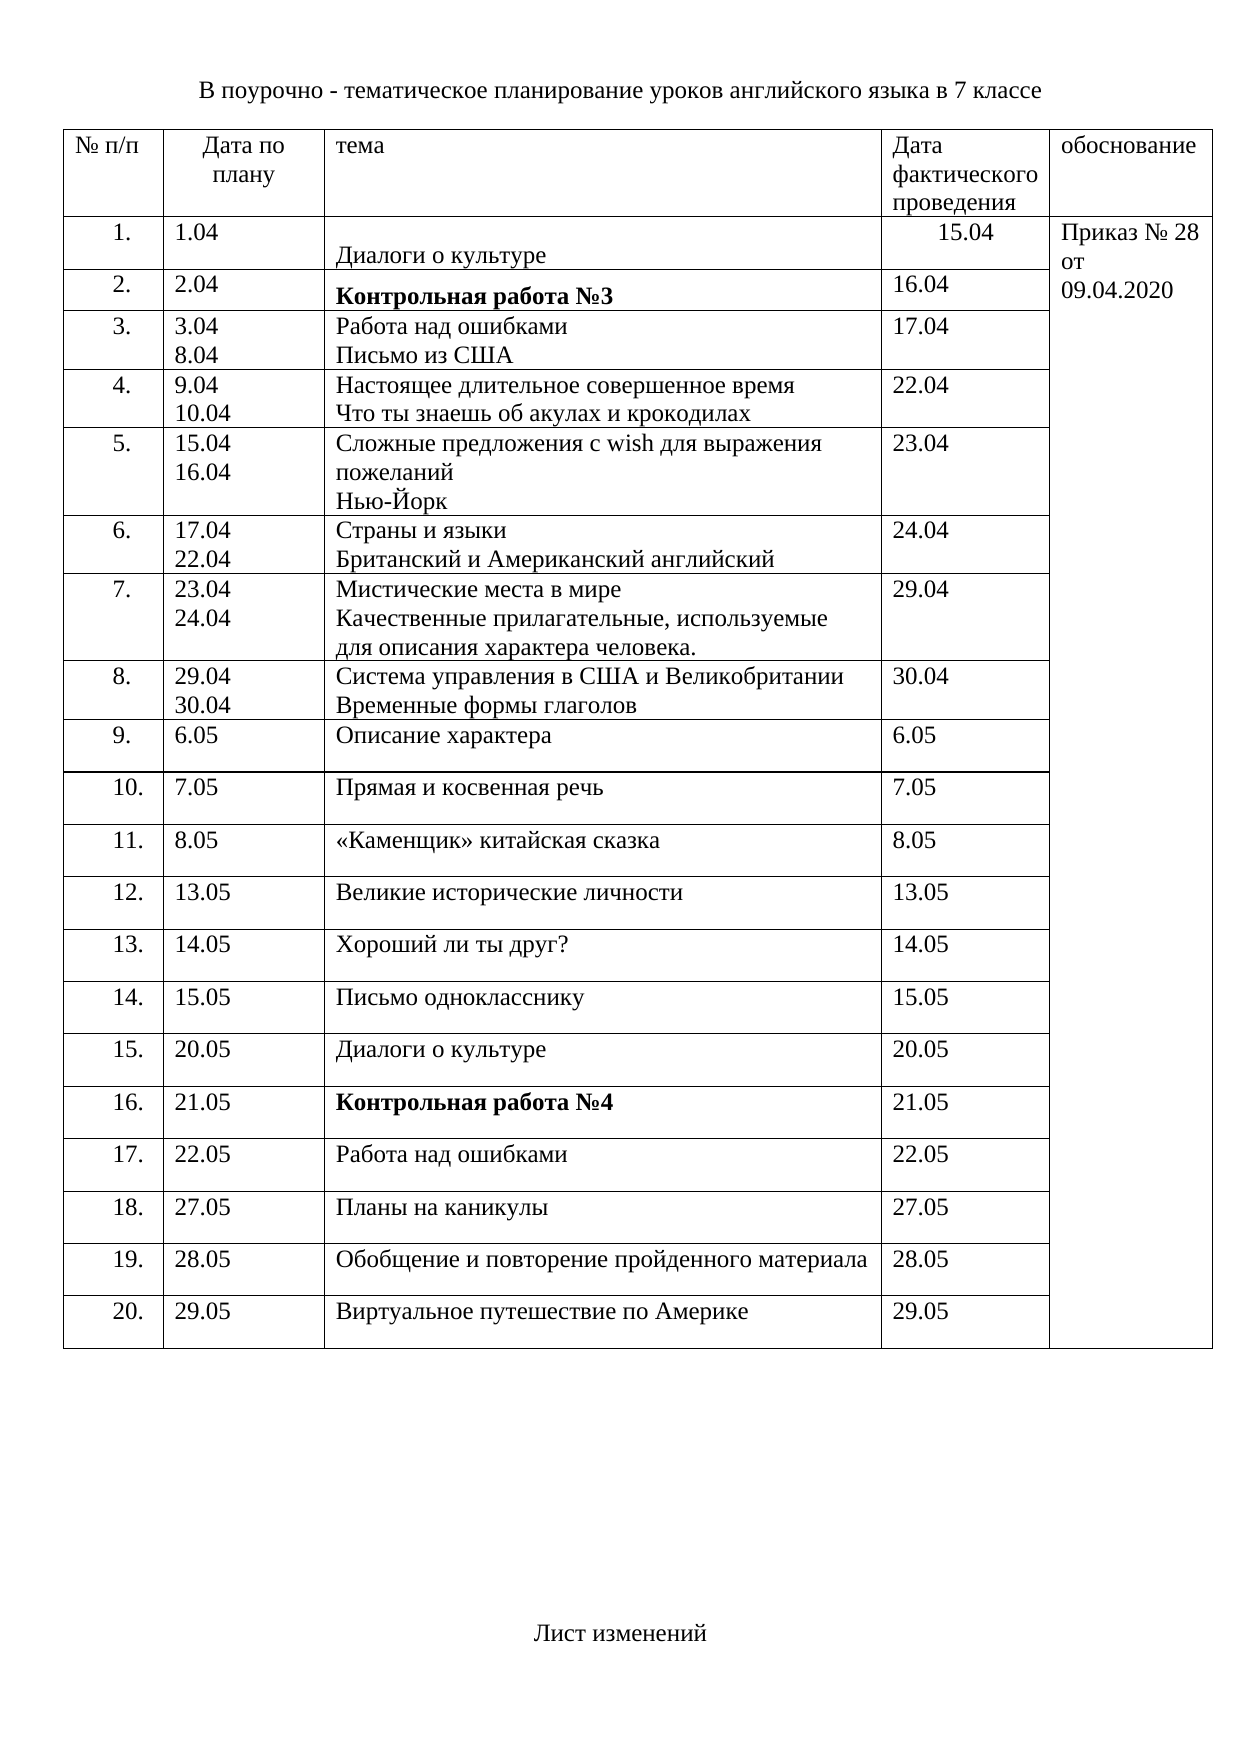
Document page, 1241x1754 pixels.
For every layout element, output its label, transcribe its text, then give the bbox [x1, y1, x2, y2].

table_cell [64, 1244, 163, 1295]
table_cell Работа над ошибками Письмо из США [325, 311, 881, 369]
table_cell [64, 825, 163, 876]
text В поурочно - тематическое планирование уроков английского языка в 7 классе [75, 75, 1165, 104]
table_cell «Каменщик» китайская сказка [325, 825, 881, 876]
table_cell 13.05 [882, 877, 1049, 928]
table_header обоснование [1050, 130, 1212, 216]
table_cell 13.05 [164, 877, 324, 928]
table_cell 15.04 [882, 217, 1049, 268]
text Лист изменений [75, 1618, 1165, 1647]
table_cell [64, 1192, 163, 1243]
table_cell Планы на каникулы [325, 1192, 881, 1243]
table_cell 29.04 [882, 574, 1049, 660]
table_cell [64, 516, 163, 573]
table_cell 30.04 [882, 661, 1049, 719]
table_cell 28.05 [882, 1244, 1049, 1295]
table_cell 14.05 [882, 930, 1049, 981]
table_cell Великие исторические личности [325, 877, 881, 928]
table_cell Работа над ошибками [325, 1139, 881, 1191]
table_header тема [325, 130, 881, 216]
table_cell 8.05 [882, 825, 1049, 876]
table_cell 28.05 [164, 1244, 324, 1295]
table_cell Контрольная работа №4 [325, 1087, 881, 1138]
table_cell 1.04 [164, 217, 324, 268]
table_cell 20.05 [164, 1034, 324, 1086]
table_cell 7.05 [164, 773, 324, 824]
table_cell Обобщение и повторение пройденного материала [325, 1244, 881, 1295]
table_cell Хороший ли ты друг? [325, 930, 881, 981]
table_cell [64, 1087, 163, 1138]
table_cell Приказ № 28 от 09.04.2020 [1050, 217, 1212, 1348]
table_cell 6.05 [164, 720, 324, 771]
table_cell 23.04 [882, 428, 1049, 514]
table_cell 29.04 30.04 [164, 661, 324, 719]
table_cell 17.04 22.04 [164, 516, 324, 573]
table_cell [64, 1034, 163, 1086]
table_cell 15.04 16.04 [164, 428, 324, 514]
table_cell 3.04 8.04 [164, 311, 324, 369]
table_cell 14.05 [164, 930, 324, 981]
table_cell 9.04 10.04 [164, 370, 324, 427]
table_cell Система управления в США и Великобритании Временные формы глаголов [325, 661, 881, 719]
table_cell 2.04 [164, 270, 324, 310]
table_cell 22.05 [882, 1139, 1049, 1191]
table_cell Письмо однокласснику [325, 982, 881, 1033]
table_cell 27.05 [164, 1192, 324, 1243]
table_cell [64, 270, 163, 310]
table_cell Мистические места в мире Качественные прилагательные, используемые для описания характера человека. [325, 574, 881, 660]
table_cell [64, 930, 163, 981]
table_cell [64, 428, 163, 514]
table_cell 22.04 [882, 370, 1049, 427]
table_cell Диалоги о культуре [325, 1034, 881, 1086]
table_cell 15.05 [164, 982, 324, 1033]
table_cell Диалоги о культуре [325, 217, 881, 268]
table_cell [64, 720, 163, 771]
table_cell Прямая и косвенная речь [325, 773, 881, 824]
table_cell Страны и языки Британский и Американский английский [325, 516, 881, 573]
table_cell Контрольная работа №3 [325, 270, 881, 310]
table_cell 27.05 [882, 1192, 1049, 1243]
table_cell 23.04 24.04 [164, 574, 324, 660]
table_cell [64, 661, 163, 719]
table_cell 24.04 [882, 516, 1049, 573]
table_cell 29.05 [882, 1296, 1049, 1348]
table_cell 29.05 [164, 1296, 324, 1348]
table_cell [64, 311, 163, 369]
table_cell [64, 370, 163, 427]
table_cell Настоящее длительное совершенное время Что ты знаешь об акулах и крокодилах [325, 370, 881, 427]
table_header Дата по плану [164, 130, 324, 216]
table_header № п/п [64, 130, 163, 216]
table_cell 22.05 [164, 1139, 324, 1191]
table_cell 15.05 [882, 982, 1049, 1033]
table_cell 6.05 [882, 720, 1049, 771]
table_cell 21.05 [882, 1087, 1049, 1138]
table_cell [64, 217, 163, 268]
table_cell 17.04 [882, 311, 1049, 369]
table_cell 16.04 [882, 270, 1049, 310]
table_header Дата фактического проведения [882, 130, 1049, 216]
table_cell 21.05 [164, 1087, 324, 1138]
table_cell [64, 877, 163, 928]
table_cell [64, 1296, 163, 1348]
table_cell 8.05 [164, 825, 324, 876]
table_cell Виртуальное путешествие по Америке [325, 1296, 881, 1348]
table_cell [64, 982, 163, 1033]
table_cell [64, 1139, 163, 1191]
table_cell Описание характера [325, 720, 881, 771]
table_cell [64, 773, 163, 824]
table_cell Сложные предложения c wish для выражения пожеланий Нью-Йорк [325, 428, 881, 514]
table_cell 20.05 [882, 1034, 1049, 1086]
table_cell [64, 574, 163, 660]
table_cell 7.05 [882, 773, 1049, 824]
